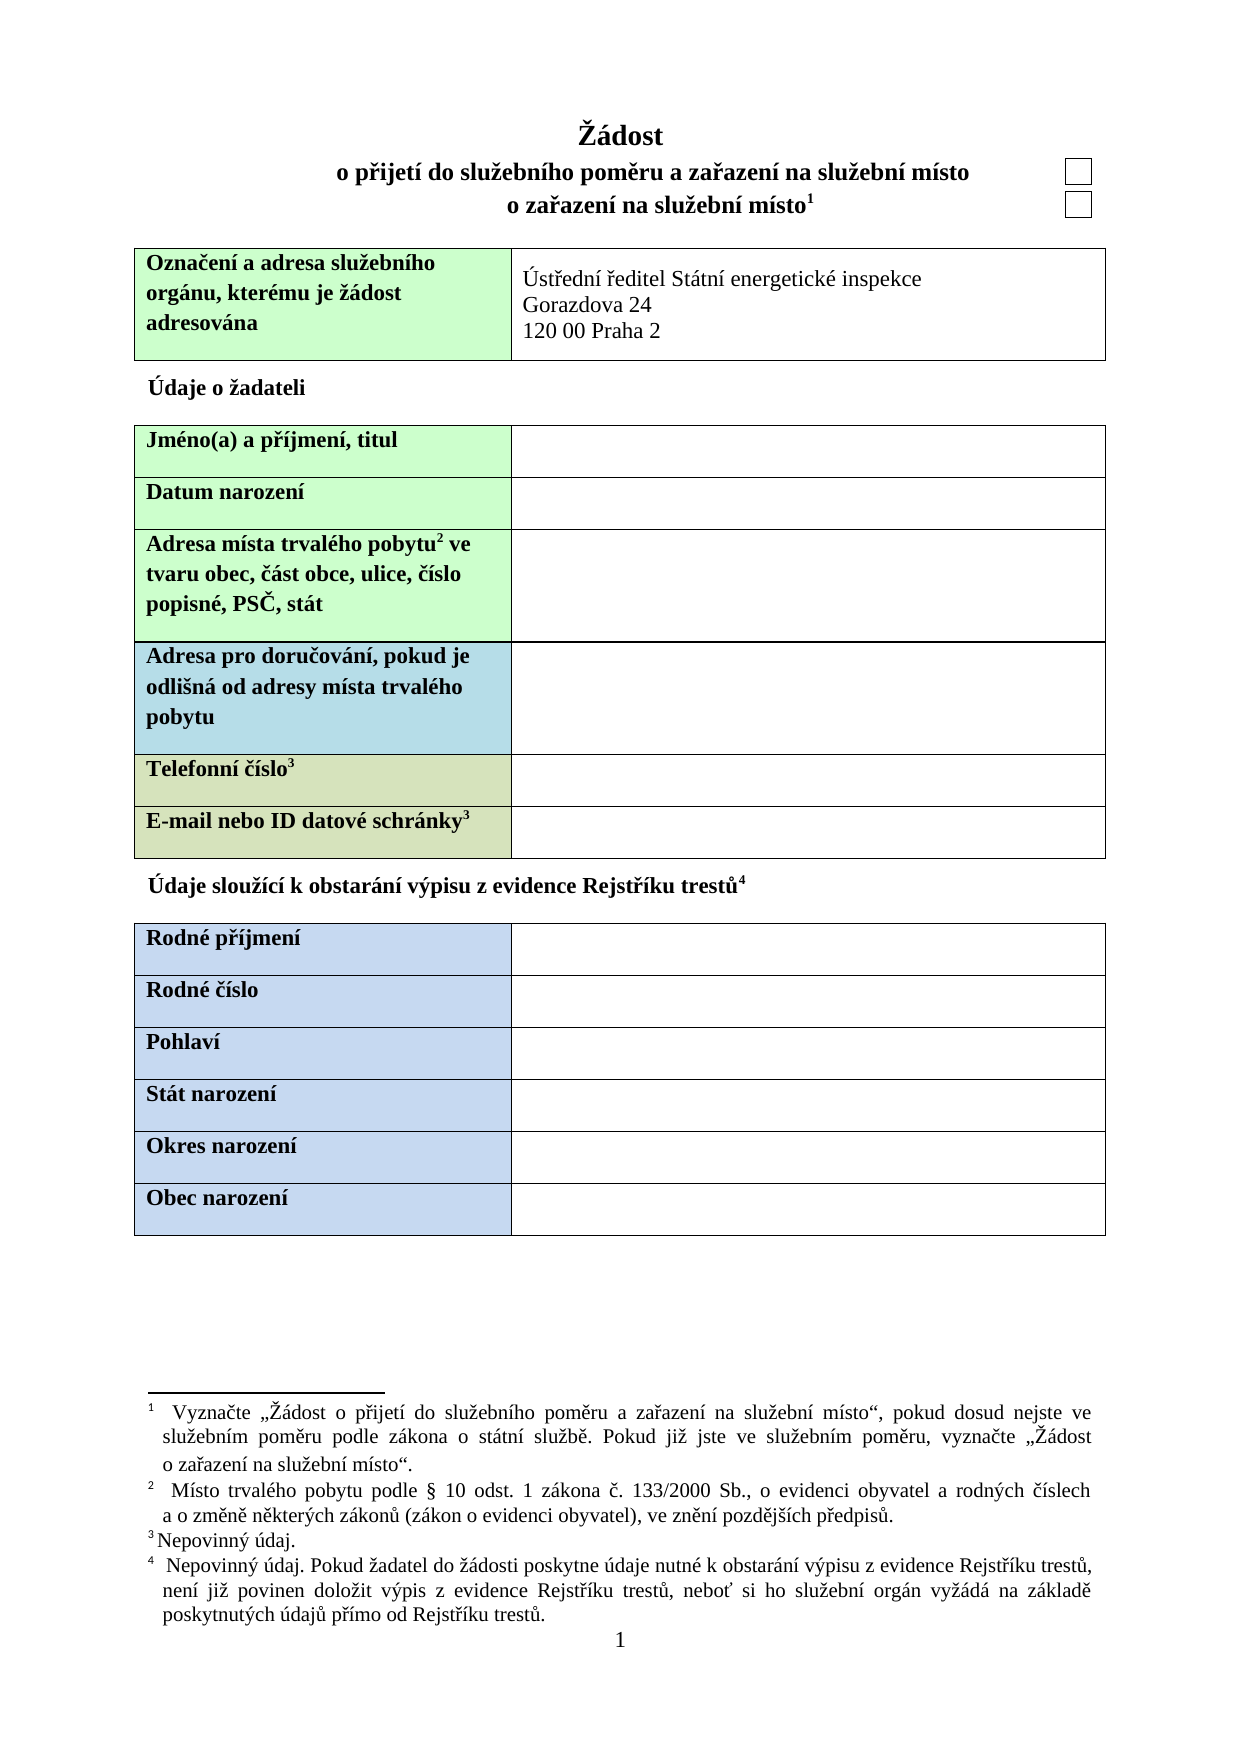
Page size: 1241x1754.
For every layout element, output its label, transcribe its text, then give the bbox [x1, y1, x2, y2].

table_cell Obec narození [135, 1184, 511, 1235]
table_cell Adresa místa trvalého pobytu ve tvaru obec, část obce, ulice, číslo popisné, PSČ, stát [135, 530, 511, 641]
table_header [512, 924, 1105, 975]
table_header Označení a adresa služebního orgánu, kterému je žádost adresována [135, 249, 511, 360]
text Údaje sloužící k obstarání výpisu z evidence Rejstříku trestů [148, 872, 1092, 898]
table_cell Okres narození [135, 1132, 511, 1183]
table_cell Stát narození [135, 1080, 511, 1131]
table_cell [512, 755, 1105, 806]
table_header Ústřední ředitel Státní energetické inspekce Gorazdova 24 120 00 Praha 2 [512, 249, 1105, 360]
table_cell Rodné číslo [135, 976, 511, 1027]
table_header [512, 426, 1105, 477]
table_cell [512, 478, 1105, 529]
table_cell [512, 1184, 1105, 1235]
table_cell Datum narození [135, 478, 511, 529]
text Údaje o žadateli [148, 374, 1092, 400]
table_cell [512, 976, 1105, 1027]
table_cell Adresa pro doručování, pokud je odlišná od adresy místa trvalého pobytu [135, 643, 511, 754]
table_cell Pohlaví [135, 1028, 511, 1079]
table_cell [512, 807, 1105, 858]
text Žádost [148, 118, 1092, 152]
table_header Rodné příjmení [135, 924, 511, 975]
table_cell [512, 643, 1105, 754]
table_header Jméno(a) a příjmení, titul [135, 426, 511, 477]
table_cell Telefonní číslo [135, 755, 511, 806]
table_cell E-mail nebo ID datové schránky3 [135, 807, 511, 858]
text o přijetí do služebního poměru a zařazení na služební místo o zařazení na služební místo [148, 157, 1092, 218]
table_cell [512, 1080, 1105, 1131]
table_cell [512, 1132, 1105, 1183]
table_cell [512, 1028, 1105, 1079]
table_cell [512, 530, 1105, 641]
